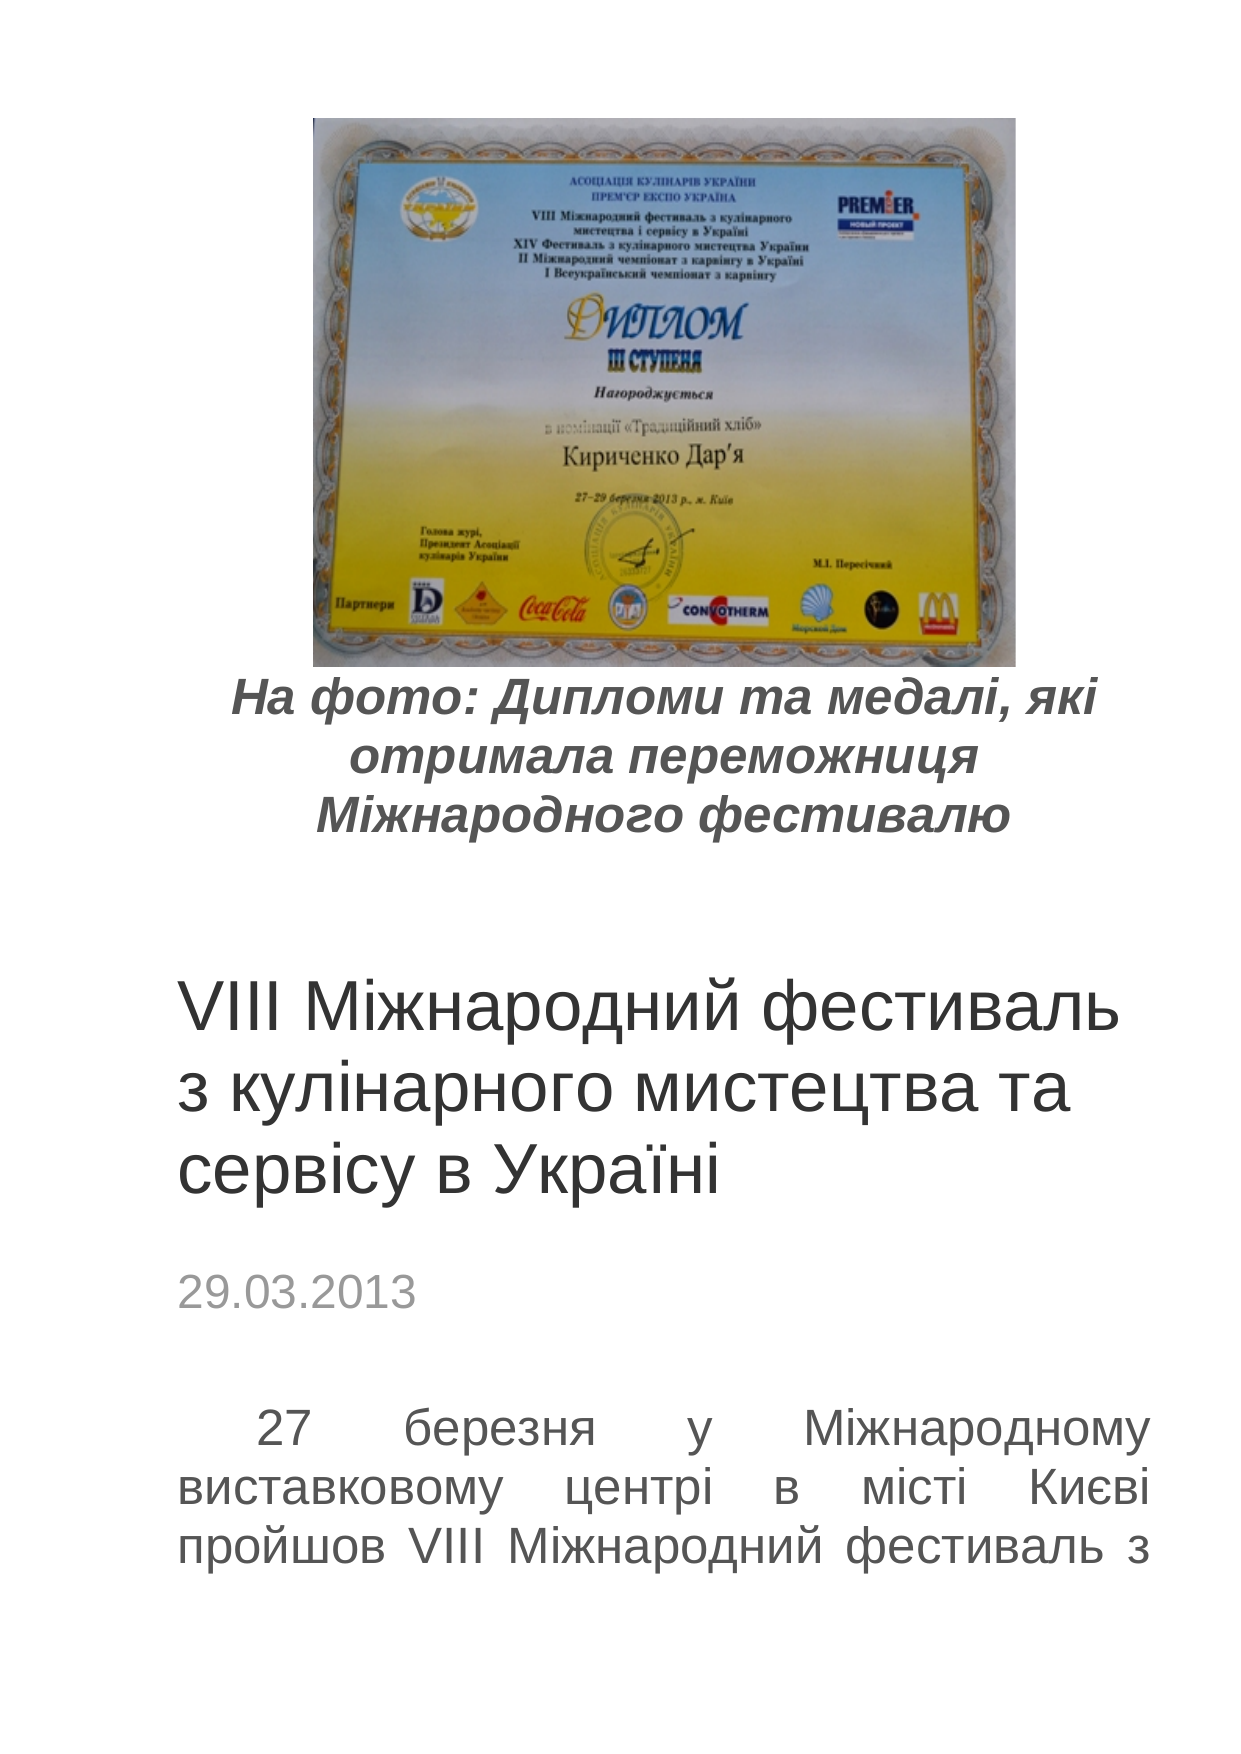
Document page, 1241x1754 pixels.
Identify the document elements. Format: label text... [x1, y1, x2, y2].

text 29.03.2013 [177, 1248, 1152, 1319]
text VIII Міжнародний фестиваль з кулінарного мистецтва та сервісу в Україні [177, 964, 1152, 1208]
text На фото: Дипломи та медалі, які отримала переможниця Міжнародного фестивалю [177, 667, 1152, 843]
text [177, 1398, 1152, 1574]
picture [313, 118, 1016, 667]
